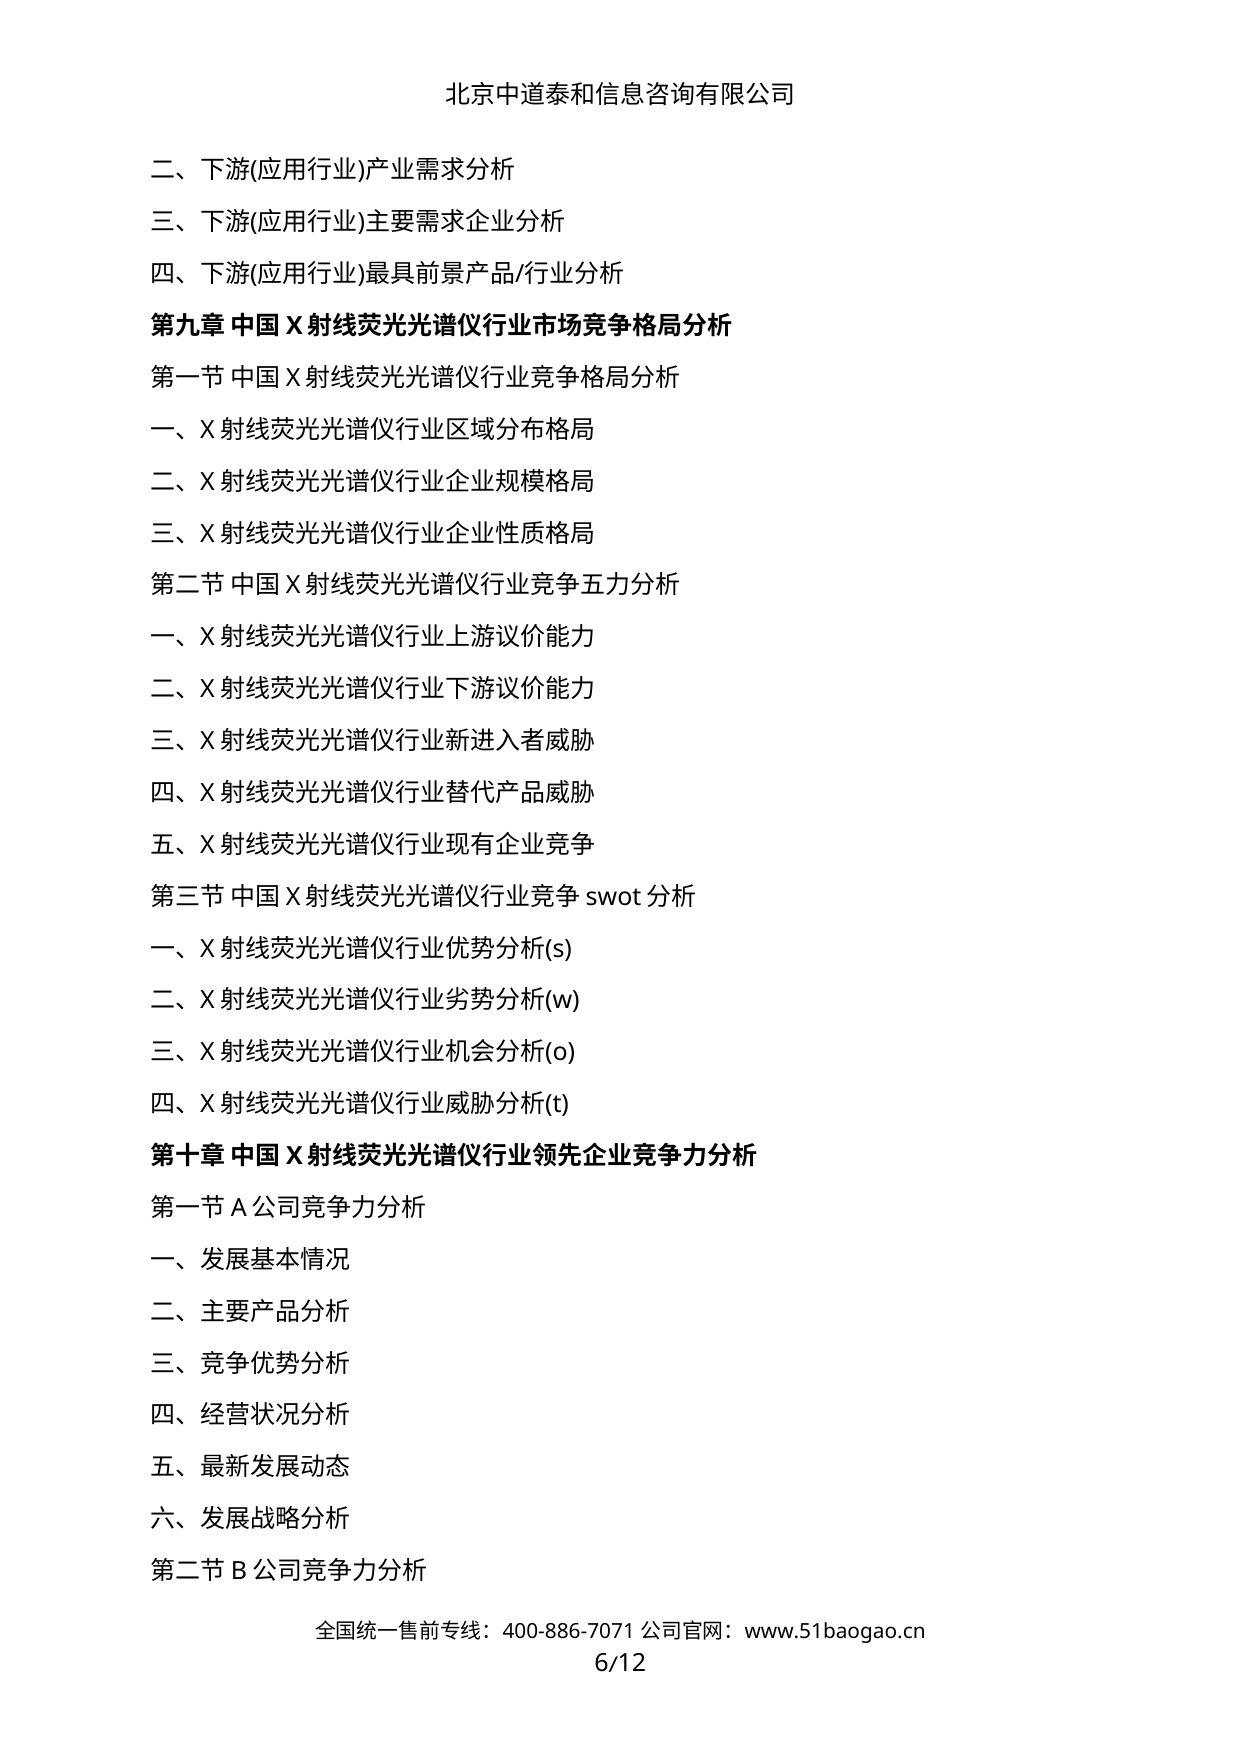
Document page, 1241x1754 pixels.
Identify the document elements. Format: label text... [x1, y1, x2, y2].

text 三、竞争优势分析 [150, 1343, 1090, 1379]
text 二、X射线荧光光谱仪行业下游议价能力 [150, 669, 1090, 705]
text 六、发展战略分析 [150, 1499, 1090, 1535]
text 三、X射线荧光光谱仪行业新进入者威胁 [150, 721, 1090, 757]
text 第二节 B公司竞争力分析 [150, 1551, 1090, 1587]
text 二、主要产品分析 [150, 1291, 1090, 1327]
text 二、下游(应用行业)产业需求分析 [150, 150, 1090, 186]
text 一、发展基本情况 [150, 1239, 1090, 1276]
text 三、X射线荧光光谱仪行业企业性质格局 [150, 513, 1090, 549]
text 第十章 中国X射线荧光光谱仪行业领先企业竞争力分析 [150, 1136, 1090, 1172]
text 五、X射线荧光光谱仪行业现有企业竞争 [150, 824, 1090, 861]
text 第一节 中国X射线荧光光谱仪行业竞争格局分析 [150, 357, 1090, 394]
text 一、X射线荧光光谱仪行业优势分析(s) [150, 928, 1090, 964]
text 二、X射线荧光光谱仪行业劣势分析(w) [150, 980, 1090, 1016]
text 三、X射线荧光光谱仪行业机会分析(o) [150, 1032, 1090, 1068]
text 一、X射线荧光光谱仪行业区域分布格局 [150, 409, 1090, 446]
text 四、X射线荧光光谱仪行业替代产品威胁 [150, 772, 1090, 809]
text 一、X射线荧光光谱仪行业上游议价能力 [150, 617, 1090, 653]
text 第一节 A公司竞争力分析 [150, 1187, 1090, 1224]
text 四、X射线荧光光谱仪行业威胁分析(t) [150, 1084, 1090, 1120]
text 四、下游(应用行业)最具前景产品/行业分析 [150, 254, 1090, 290]
text 二、X射线荧光光谱仪行业企业规模格局 [150, 461, 1090, 497]
text 五、最新发展动态 [150, 1447, 1090, 1483]
text 三、下游(应用行业)主要需求企业分析 [150, 202, 1090, 238]
text 第三节 中国X射线荧光光谱仪行业竞争swot分析 [150, 876, 1090, 912]
text 四、经营状况分析 [150, 1395, 1090, 1431]
text 第二节 中国X射线荧光光谱仪行业竞争五力分析 [150, 565, 1090, 601]
text 第九章 中国X射线荧光光谱仪行业市场竞争格局分析 [150, 306, 1090, 342]
